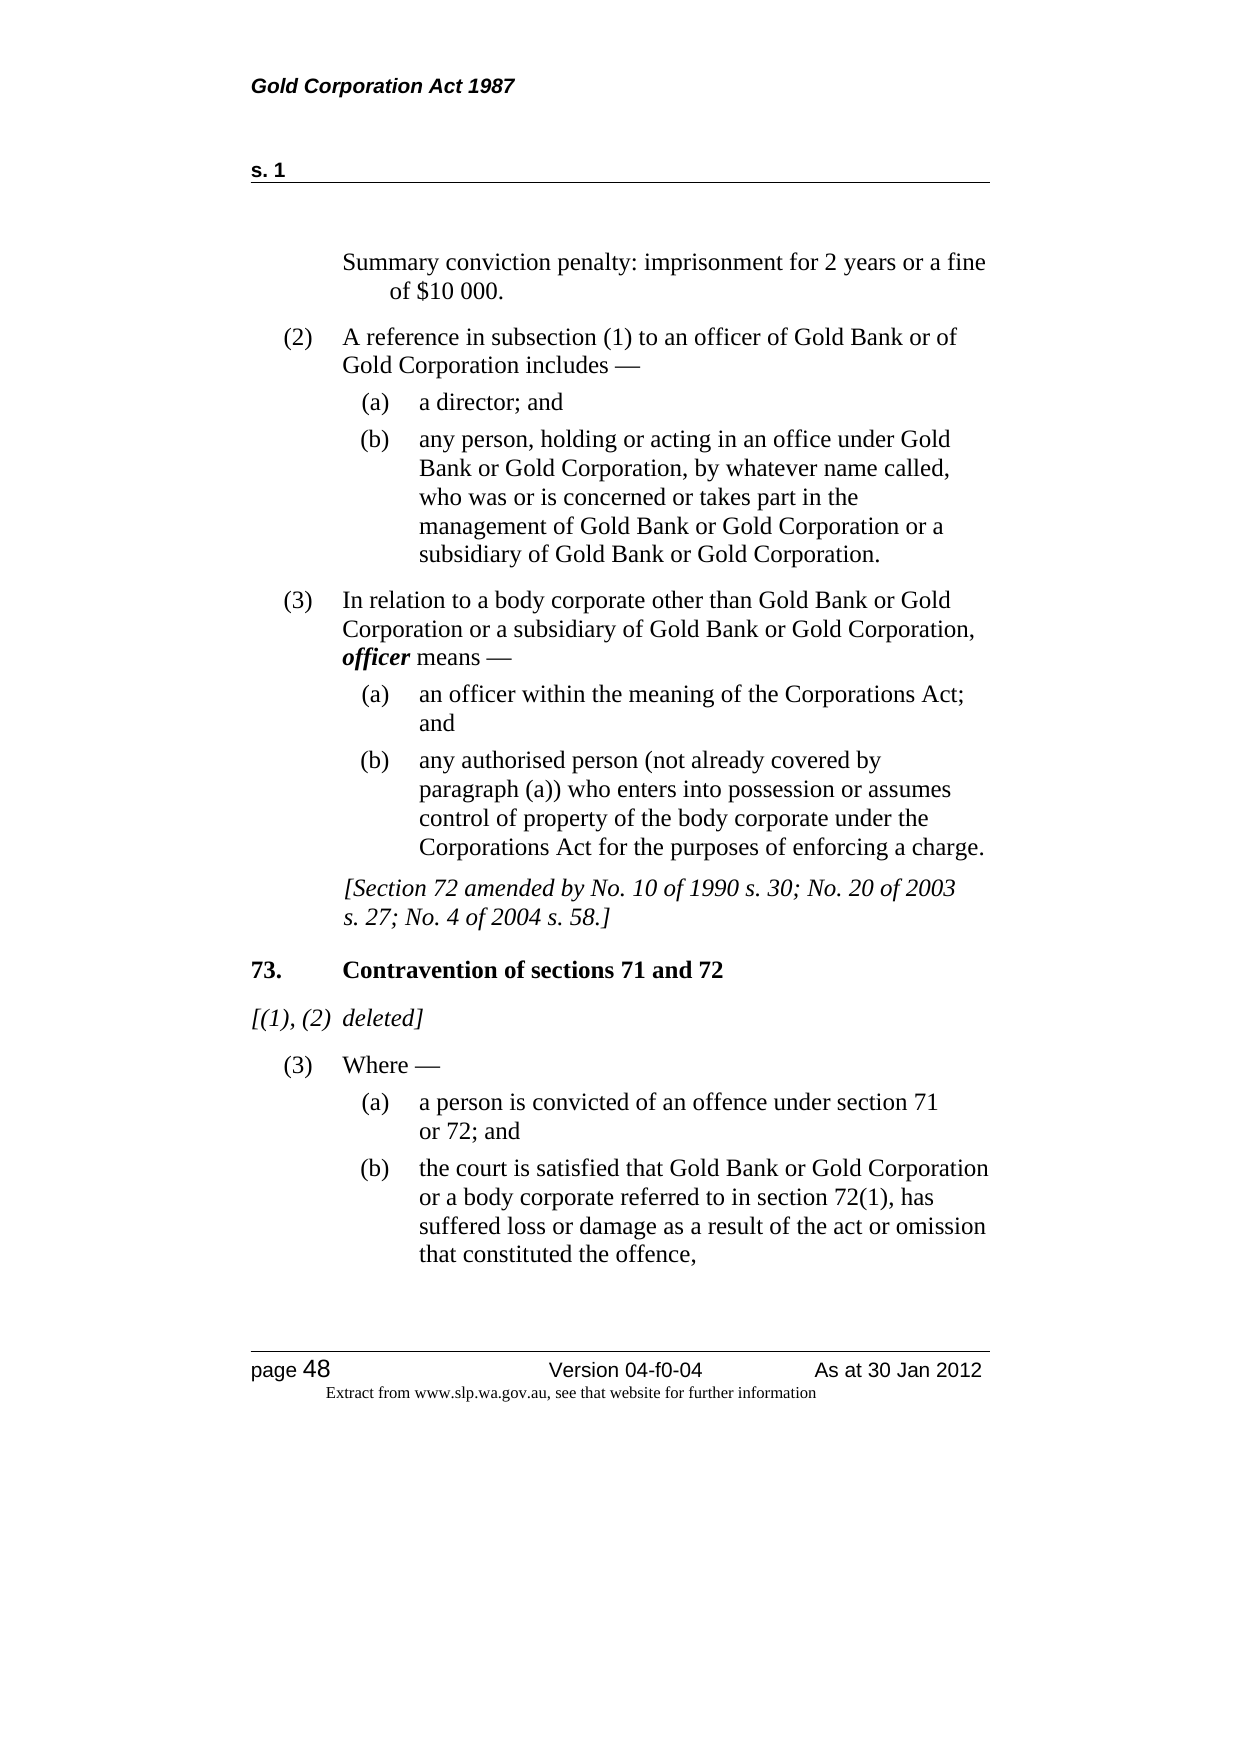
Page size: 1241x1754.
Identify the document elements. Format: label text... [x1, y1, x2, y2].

text (b) any authorised person (not already covered by paragraph (a)) who enters into possession or assumes control of property of the body corporate under the Corporations Act for the purposes of enforcing a charge. [251, 745, 990, 860]
text Summary conviction penalty: imprisonment for 2 years or a fine of $10 000. [251, 247, 990, 305]
text (a) a person is convicted of an offence under section 71 or 72; and [251, 1087, 990, 1145]
text (a) an officer within the meaning of the Corporations Act; and [251, 679, 990, 737]
text [Section 72 amended by No. 10 of 1990 s. 30; No. 20 of 2003 s. 27; No. 4 of 2004 s. 58.] [251, 873, 990, 930]
text (3) Where — [251, 1050, 990, 1079]
text (3) In relation to a body corporate other than Gold Bank or Gold Corporation or a subsidiary of Gold Bank or Gold Corporation, officer means — [251, 585, 990, 671]
text (a) a director; and [251, 387, 990, 416]
text [(1), (2) deleted] [251, 1003, 990, 1032]
text (b) the court is satisfied that Gold Bank or Gold Corporation or a body corporate referred to in section 72(1), has suffered loss or damage as a result of the act or omission that constituted the offence, [251, 1153, 990, 1268]
text (2) A reference in subsection (1) to an officer of Gold Bank or of Gold Corporation includes — [251, 322, 990, 379]
subtitle 73. Contravention of sections 71 and 72 [251, 955, 990, 984]
text (b) any person, holding or acting in an office under Gold Bank or Gold Corporation, by whatever name called, who was or is concerned or takes part in the management of Gold Bank or Gold Corporation or a subsidiary of Gold Bank or Gold Corporation. [251, 424, 990, 568]
